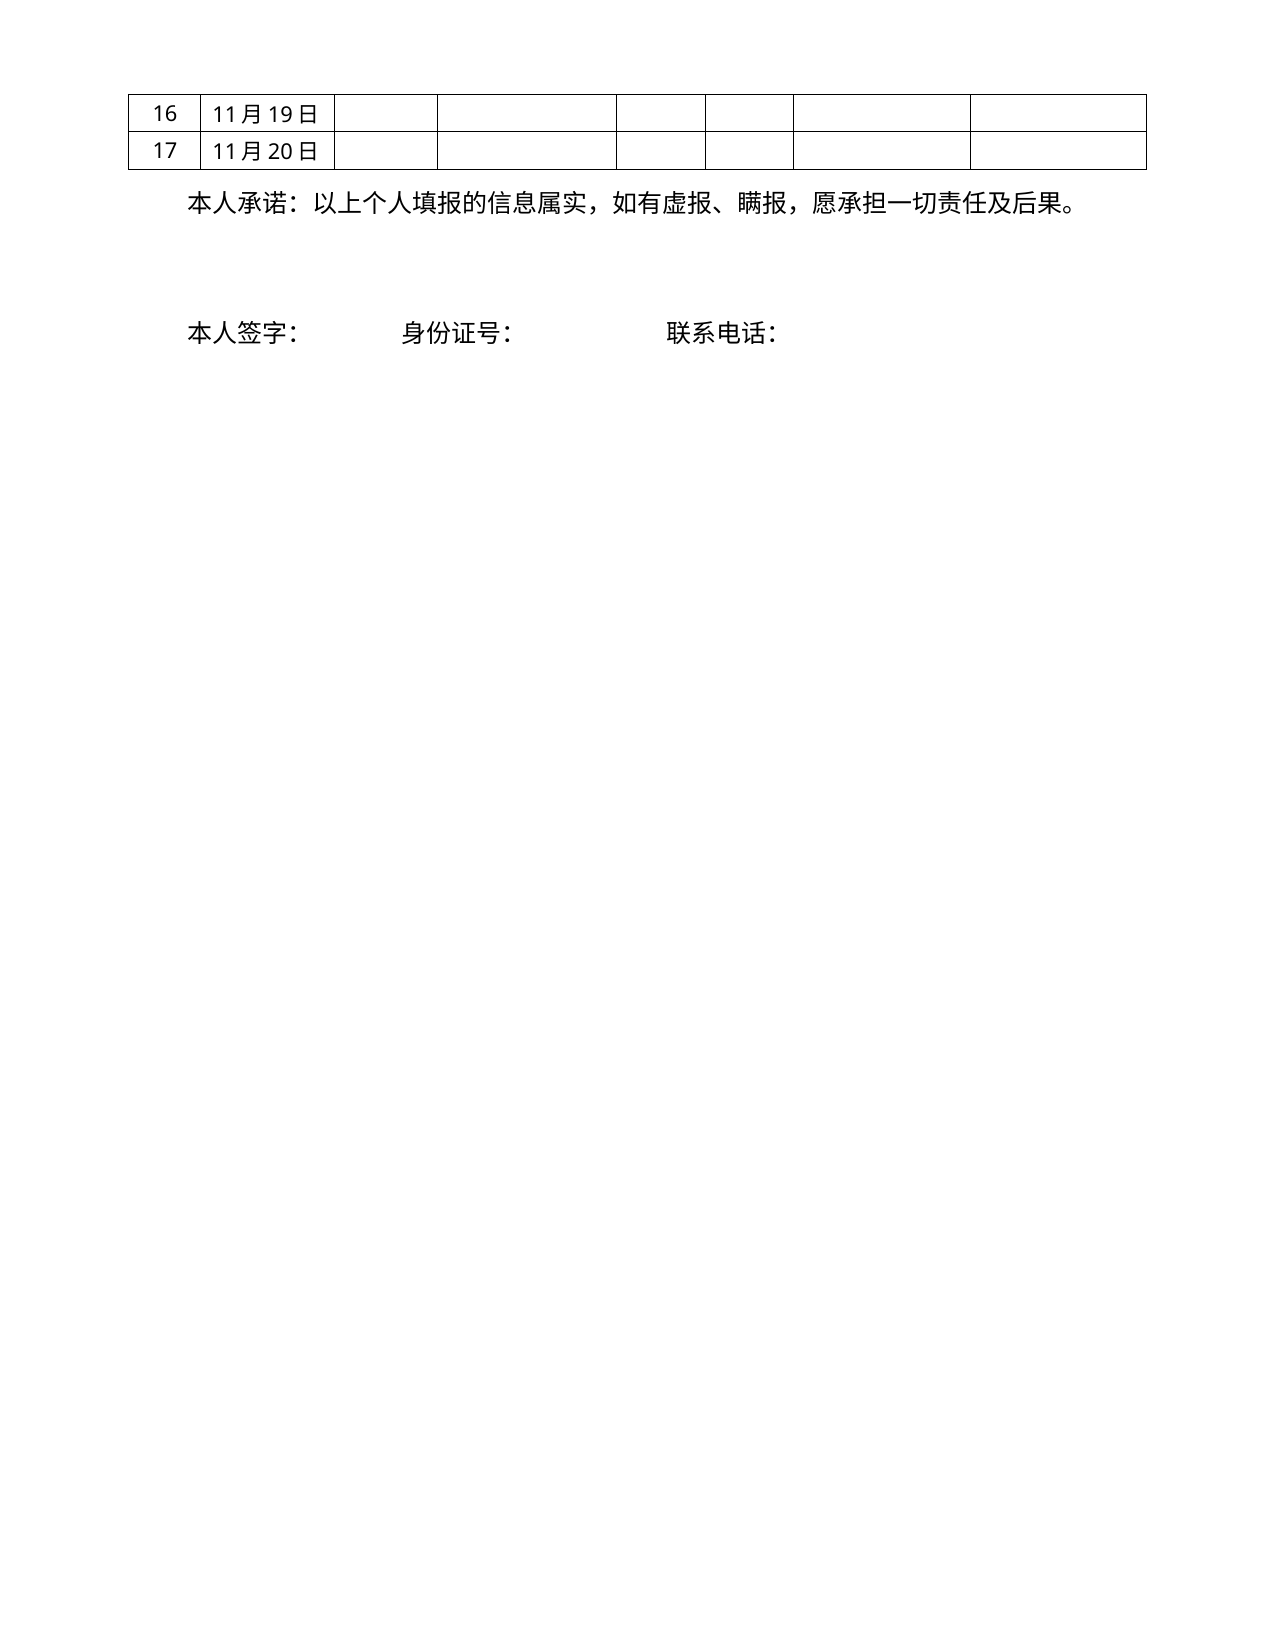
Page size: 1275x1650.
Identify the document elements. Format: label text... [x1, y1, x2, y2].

table_cell 17 [129, 132, 200, 168]
table_cell [706, 132, 793, 168]
text 本人签字： 身份证号： 联系电话： [187, 299, 1087, 364]
text 本人承诺：以上个人填报的信息属实，如有虚报、瞒报，愿承担一切责任及后果。 [187, 170, 1087, 234]
table_cell [971, 95, 1146, 131]
table_cell 11月20日 [201, 132, 334, 168]
table_cell [617, 132, 705, 168]
table_cell [794, 95, 970, 131]
table_cell [438, 132, 616, 168]
table_cell [335, 132, 437, 168]
table_cell 16 [129, 95, 200, 131]
table_cell [438, 95, 616, 131]
table_cell [794, 132, 970, 168]
table_cell 11月19日 [201, 95, 334, 131]
table_cell [617, 95, 705, 131]
table_cell [335, 95, 437, 131]
table_cell [971, 132, 1146, 168]
table_cell [706, 95, 793, 131]
